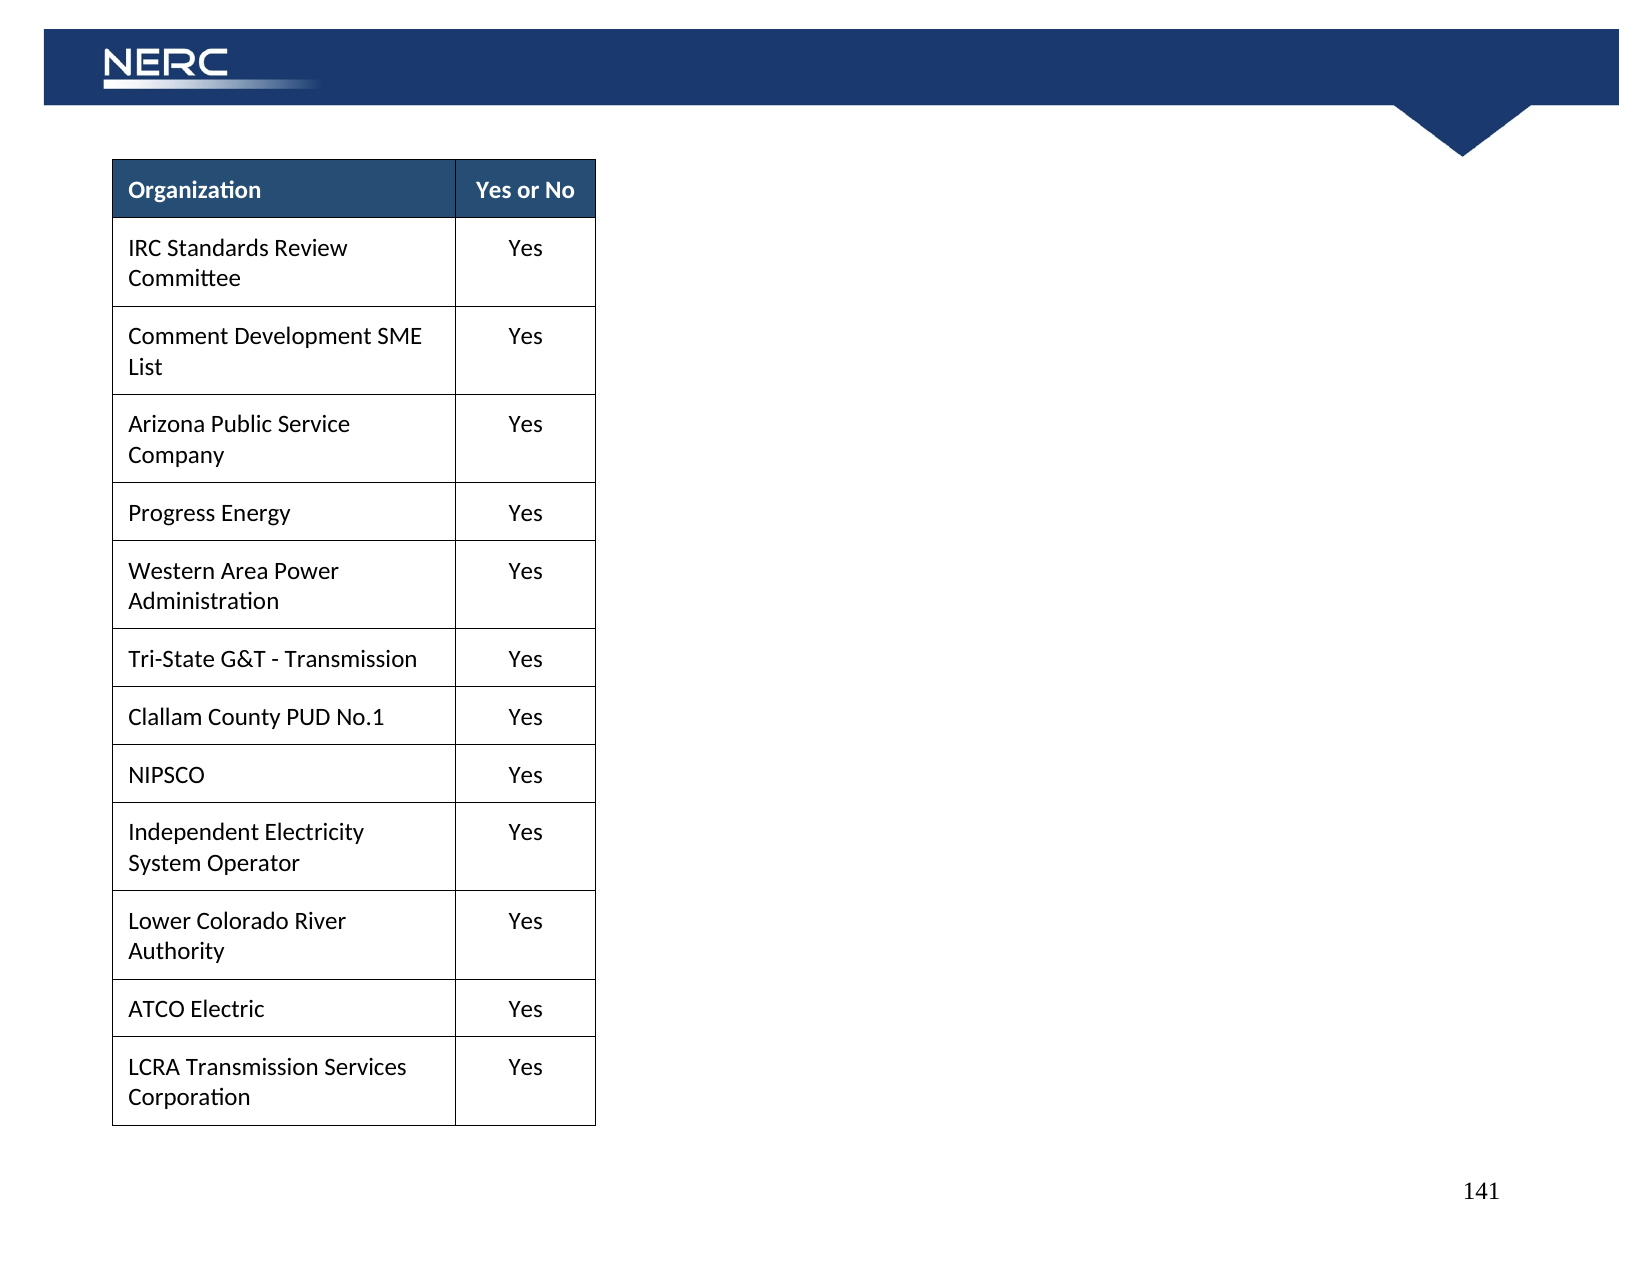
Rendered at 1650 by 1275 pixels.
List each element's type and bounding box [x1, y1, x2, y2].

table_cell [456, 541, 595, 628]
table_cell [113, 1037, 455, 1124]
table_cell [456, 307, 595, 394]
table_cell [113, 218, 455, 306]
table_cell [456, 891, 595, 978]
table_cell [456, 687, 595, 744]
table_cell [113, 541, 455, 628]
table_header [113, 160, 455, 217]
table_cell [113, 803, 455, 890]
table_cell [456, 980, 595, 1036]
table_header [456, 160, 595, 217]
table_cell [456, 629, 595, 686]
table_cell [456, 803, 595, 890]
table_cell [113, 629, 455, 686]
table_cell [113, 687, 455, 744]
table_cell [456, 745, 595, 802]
picture [43, 29, 1619, 157]
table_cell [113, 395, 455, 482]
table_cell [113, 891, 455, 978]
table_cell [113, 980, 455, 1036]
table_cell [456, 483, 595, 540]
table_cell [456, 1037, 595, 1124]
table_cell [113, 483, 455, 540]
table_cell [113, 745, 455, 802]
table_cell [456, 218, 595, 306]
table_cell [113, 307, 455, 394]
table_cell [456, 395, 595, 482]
